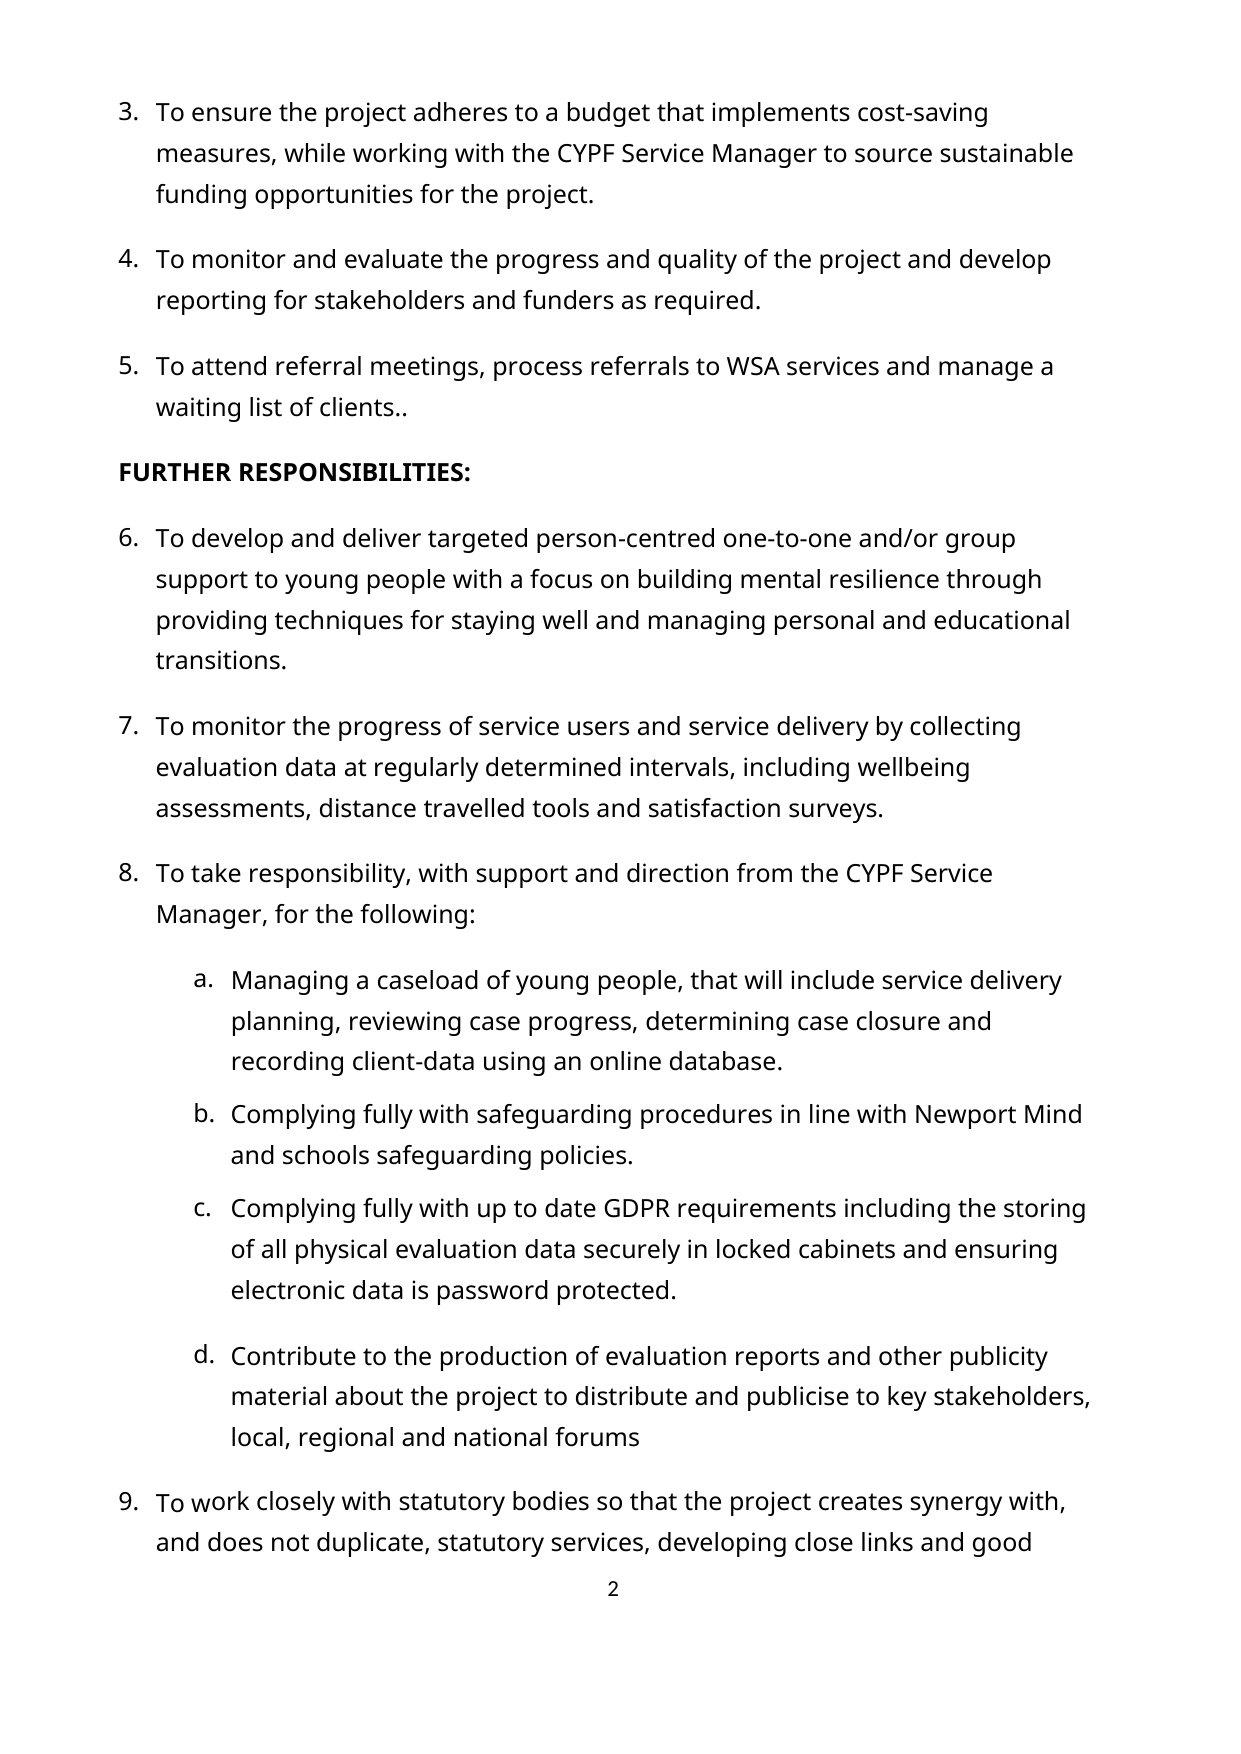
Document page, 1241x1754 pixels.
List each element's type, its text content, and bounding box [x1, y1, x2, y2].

text FURTHER RESPONSIBILITIES: [118, 454, 1107, 489]
list To ensure the project adheres to a budget that implements cost-saving measures, while working with the CYPF Service Manager to source sustainable funding opportunities for the project. [118, 94, 1107, 211]
list To take responsibility, with support and direction from the CYPF Service Manager, for the following: [118, 854, 1107, 931]
list To develop and deliver targeted person-centred one-to-one and/or group support to young people with a focus on building mental resilience through providing techniques for staying well and managing personal and educational transitions. [118, 519, 1107, 677]
list To monitor and evaluate the progress and quality of the project and develop reporting for stakeholders and funders as required. [118, 241, 1107, 317]
list Complying fully with up to date GDPR requirements including the storing of all physical evaluation data securely in locked cabinets and ensuring electronic data is password protected. [193, 1190, 1107, 1307]
list Complying fully with safeguarding procedures in line with Newport Mind and schools safeguarding policies. [193, 1096, 1107, 1172]
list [118, 1484, 1107, 1559]
list Contribute to the production of evaluation reports and other publicity material about the project to distribute and publicise to key stakeholders, local, regional and national forums [193, 1337, 1107, 1454]
list To monitor the progress of service users and service delivery by collecting evaluation data at regularly determined intervals, including wellbeing assessments, distance travelled tools and satisfaction surveys. [118, 707, 1107, 824]
list Managing a caseload of young people, that will include service delivery planning, reviewing case progress, determining case closure and recording client-data using an online database. [193, 961, 1107, 1078]
list To attend referral meetings, process referrals to WSA services and manage a waiting list of clients.. [118, 347, 1107, 423]
